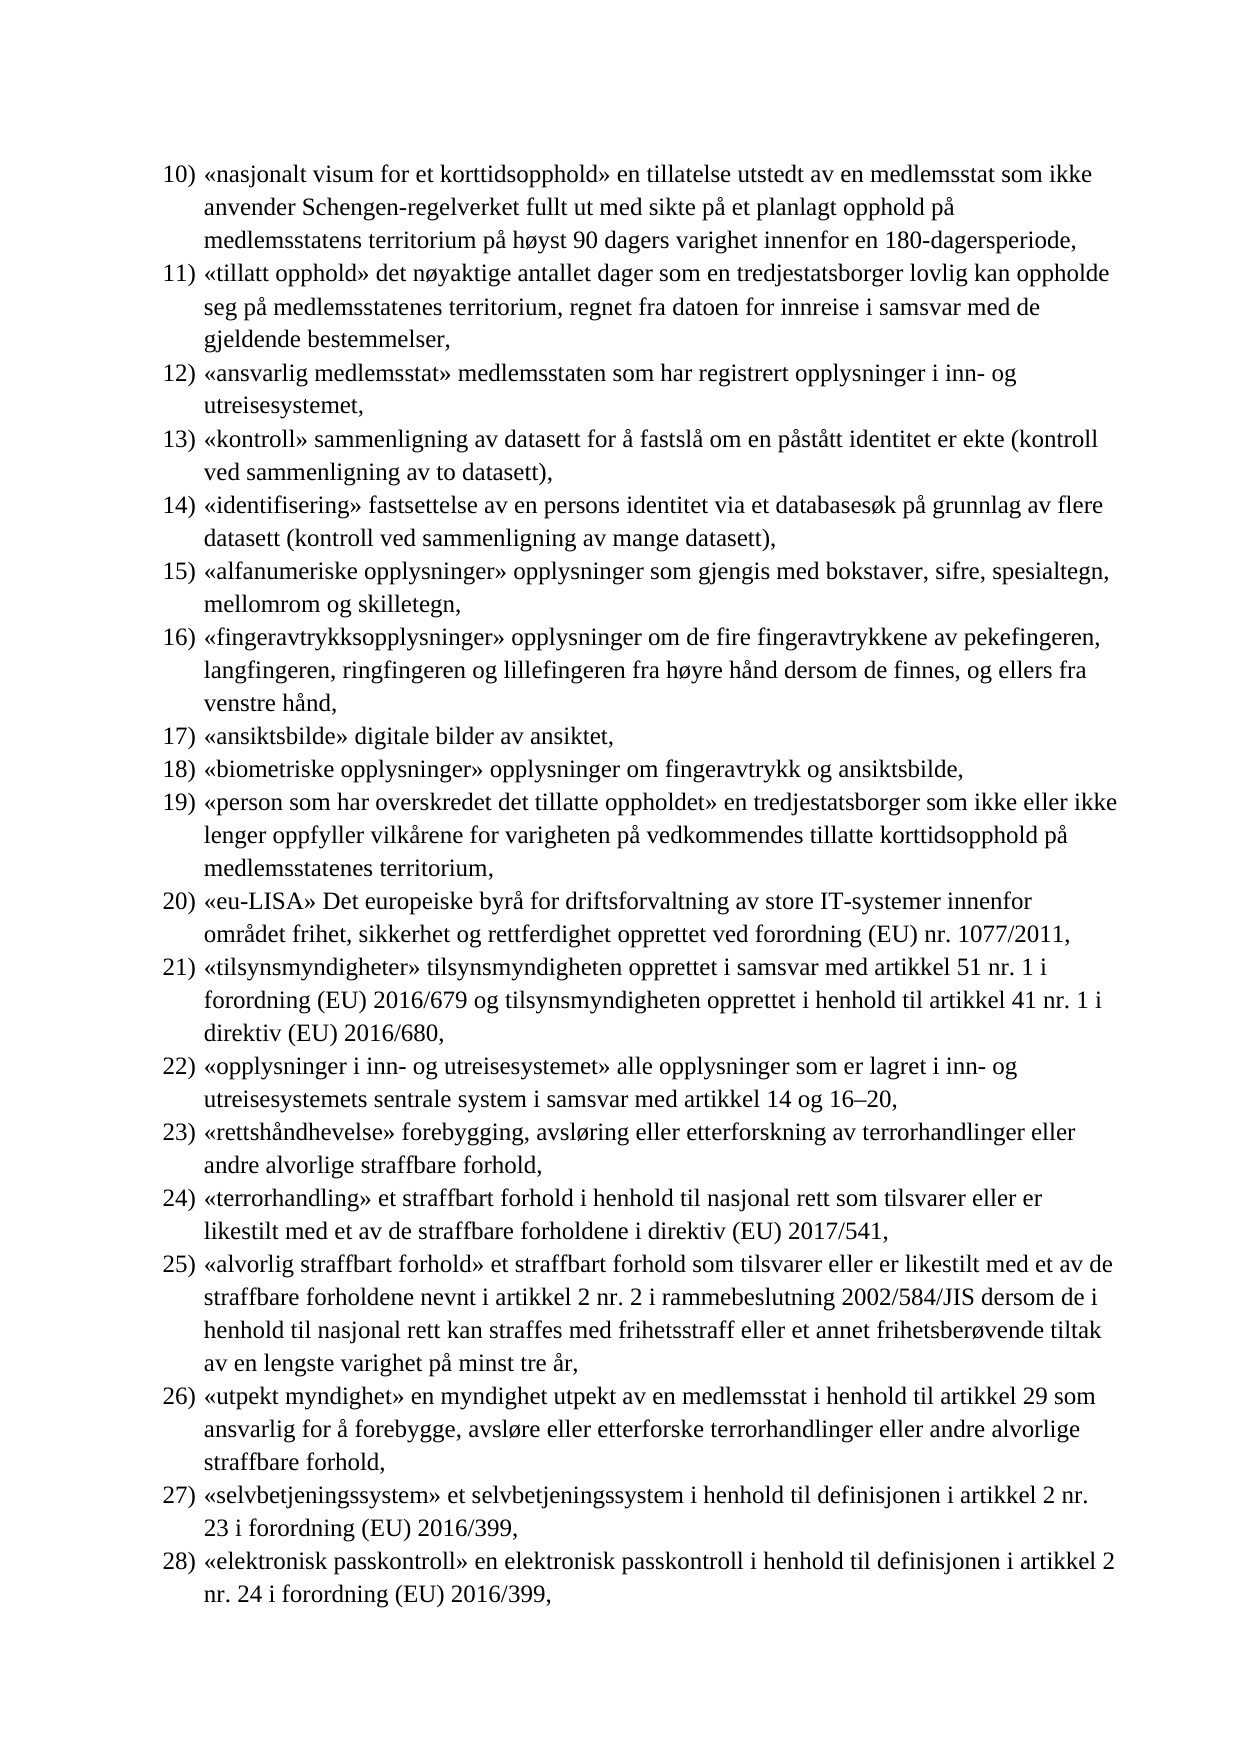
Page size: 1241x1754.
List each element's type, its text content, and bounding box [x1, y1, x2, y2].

list 23) «rettshåndhevelse» forebygging, avsløring eller etterforskning av terrorhandlinger eller andre alvorlige straffbare forhold, [162, 1117, 1119, 1179]
list 24) «terrorhandling» et straffbart forhold i henhold til nasjonal rett som tilsvarer eller er likestilt med et av de straffbare forholdene i direktiv (EU) 2017/541, [162, 1183, 1119, 1245]
list 28) «elektronisk passkontroll» en elektronisk passkontroll i henhold til definisjonen i artikkel 2 nr. 24 i forordning (EU) 2016/399, [162, 1546, 1119, 1608]
list 16) «fingeravtrykksopplysninger» opplysninger om de fire fingeravtrykkene av pekefingeren, langfingeren, ringfingeren og lillefingeren fra høyre hånd dersom de finnes, og ellers fra venstre hånd, [162, 622, 1119, 717]
list 17) «ansiktsbilde» digitale bilder av ansiktet, [162, 721, 1119, 749]
list 10) «nasjonalt visum for et korttidsopphold» en tillatelse utstedt av en medlemsstat som ikke anvender Schengen-regelverket fullt ut med sikte på et planlagt opphold på medlemsstatens territorium på høyst 90 dagers varighet innenfor en 180-dagersperiode, [162, 159, 1119, 254]
list 13) «kontroll» sammenligning av datasett for å fastslå om en påstått identitet er ekte (kontroll ved sammenligning av to datasett), [162, 424, 1119, 485]
list 21) «tilsynsmyndigheter» tilsynsmyndigheten opprettet i samsvar med artikkel 51 nr. 1 i forordning (EU) 2016/679 og tilsynsmyndigheten opprettet i henhold til artikkel 41 nr. 1 i direktiv (EU) 2016/680, [162, 952, 1119, 1047]
list 18) «biometriske opplysninger» opplysninger om fingeravtrykk og ansiktsbilde, [162, 754, 1119, 783]
list 12) «ansvarlig medlemsstat» medlemsstaten som har registrert opplysninger i inn- og utreisesystemet, [162, 358, 1119, 419]
list 25) «alvorlig straffbart forhold» et straffbart forhold som tilsvarer eller er likestilt med et av de straffbare forholdene nevnt i artikkel 2 nr. 2 i rammebeslutning 2002/584/JIS dersom de i henhold til nasjonal rett kan straffes med frihetsstraff eller et annet frihetsberøvende tiltak av en lengste varighet på minst tre år, [162, 1249, 1119, 1377]
list 26) «utpekt myndighet» en myndighet utpekt av en medlemsstat i henhold til artikkel 29 som ansvarlig for å forebygge, avsløre eller etterforske terrorhandlinger eller andre alvorlige straffbare forhold, [162, 1381, 1119, 1476]
list 15) «alfanumeriske opplysninger» opplysninger som gjengis med bokstaver, sifre, spesialtegn, mellomrom og skilletegn, [162, 556, 1119, 617]
list 14) «identifisering» fastsettelse av en persons identitet via et databasesøk på grunnlag av flere datasett (kontroll ved sammenligning av mange datasett), [162, 490, 1119, 551]
list 19) «person som har overskredet det tillatte oppholdet» en tredjestatsborger som ikke eller ikke lenger oppfyller vilkårene for varigheten på vedkommendes tillatte korttidsopphold på medlemsstatenes territorium, [162, 787, 1119, 882]
list 22) «opplysninger i inn- og utreisesystemet» alle opplysninger som er lagret i inn- og utreisesystemets sentrale system i samsvar med artikkel 14 og 16–20, [162, 1051, 1119, 1113]
list 20) «eu-LISA» Det europeiske byrå for driftsforvaltning av store IT-systemer innenfor området frihet, sikkerhet og rettferdighet opprettet ved forordning (EU) nr. 1077/2011, [162, 886, 1119, 948]
list 11) «tillatt opphold» det nøyaktige antallet dager som en tredjestatsborger lovlig kan oppholde seg på medlemsstatenes territorium, regnet fra datoen for innreise i samsvar med de gjeldende bestemmelser, [162, 258, 1119, 353]
list 27) «selvbetjeningssystem» et selvbetjeningssystem i henhold til definisjonen i artikkel 2 nr. 23 i forordning (EU) 2016/399, [162, 1480, 1119, 1542]
